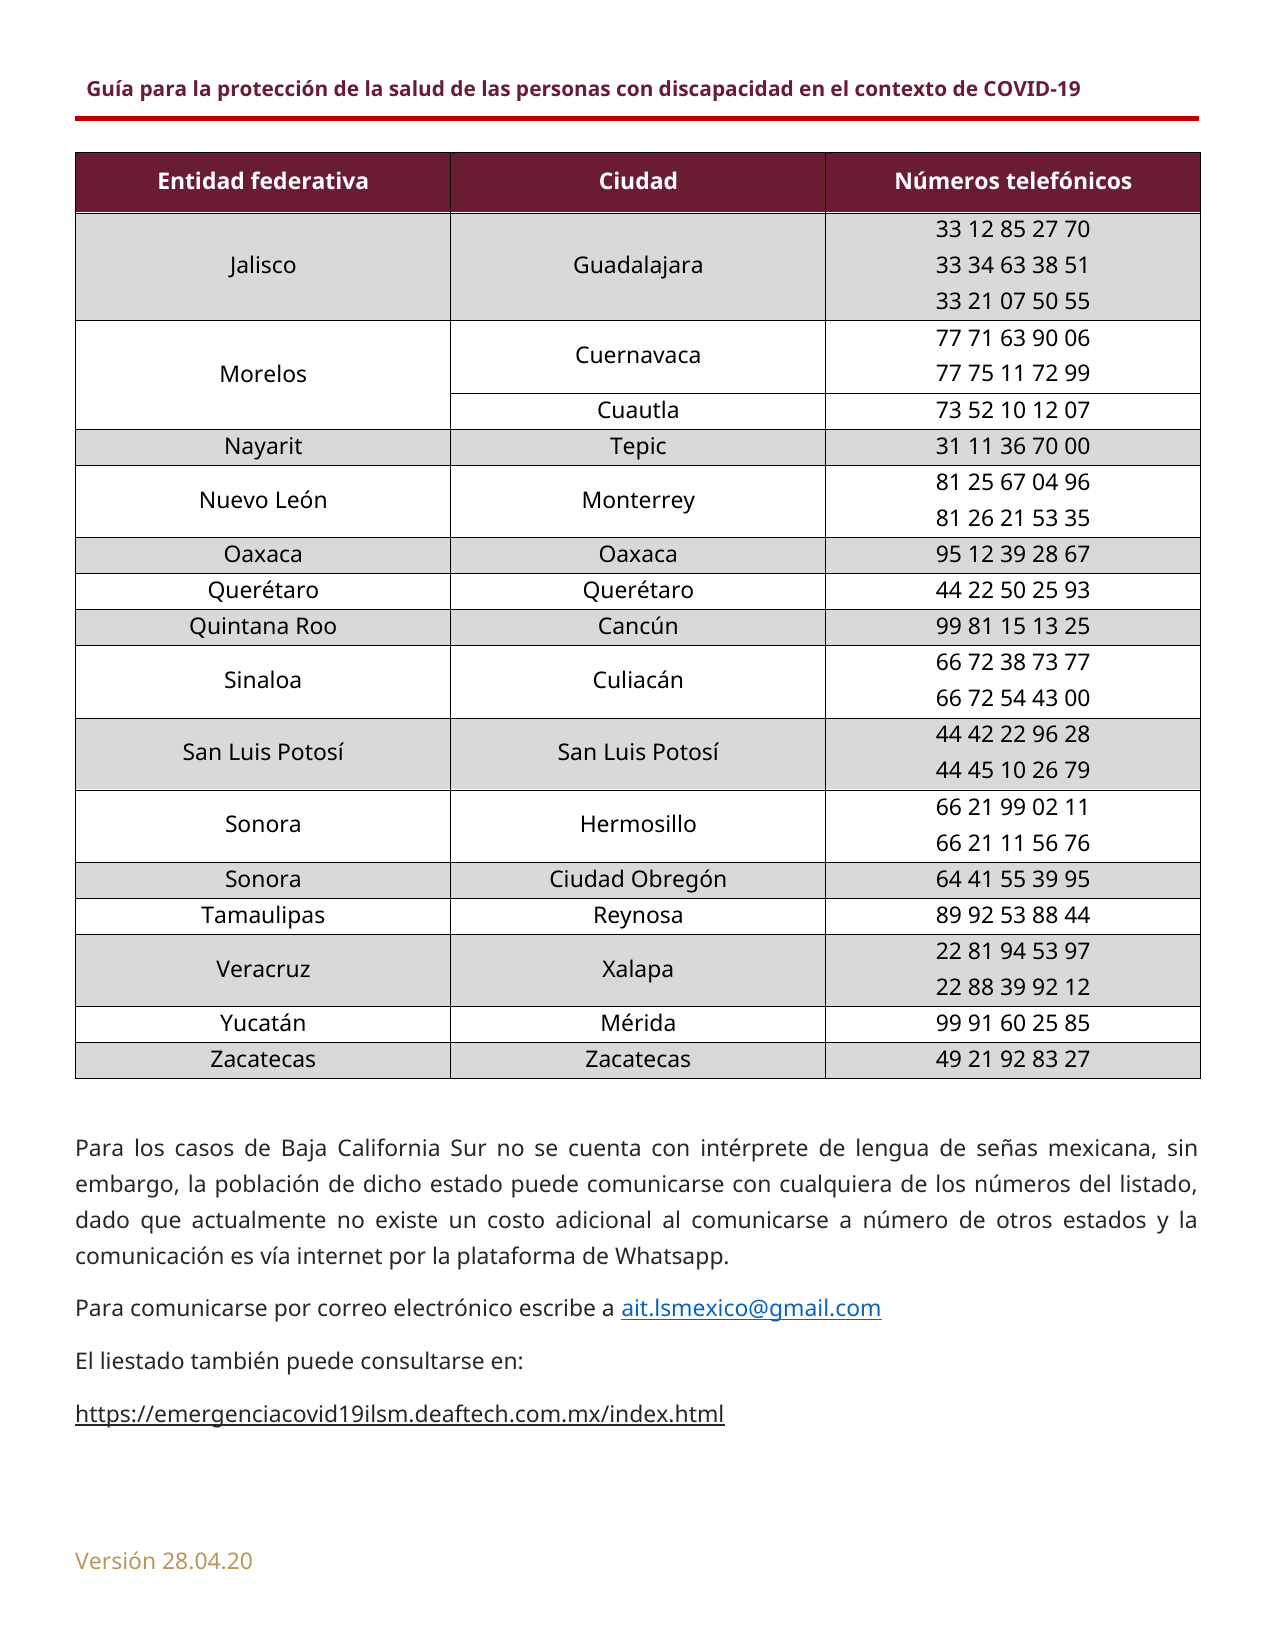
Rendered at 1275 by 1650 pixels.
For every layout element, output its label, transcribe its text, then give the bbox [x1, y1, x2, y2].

table_cell Tepic [451, 430, 825, 465]
table_cell 64 41 55 39 95 [826, 863, 1200, 898]
table_cell Xalapa [451, 935, 825, 1006]
table_cell San Luis Potosí [451, 719, 825, 789]
table_cell 33 12 85 27 70 33 34 63 38 51 33 21 07 50 55 [826, 214, 1200, 320]
table_cell Cuernavaca [451, 321, 825, 392]
table_cell Veracruz [76, 935, 450, 1006]
text Para comunicarse por correo electrónico escribe a ait.lsmexico@gmail.com [75, 1292, 1200, 1323]
table_cell Cancún [451, 610, 825, 645]
table_cell Quintana Roo [76, 610, 450, 645]
table_cell 66 21 99 02 11 66 21 11 56 76 [826, 791, 1200, 862]
table_header Números telefónicos [826, 153, 1200, 212]
text Para los casos de Baja California Sur no se cuenta con intérprete de lengua de señas mexicana, sin embargo, la población de dicho estado puede comunicarse con cualquiera de los números del listado, dado que actualmente no existe un costo adicional al comunicarse a número de otros estados y la comunicación es vía internet por la plataforma de Whatsapp. [75, 1132, 1200, 1271]
table_cell Oaxaca [451, 538, 825, 573]
table_cell 89 92 53 88 44 [826, 899, 1200, 934]
table_cell Sonora [76, 791, 450, 862]
text https://emergenciacovid19ilsm.deaftech.com.mx/index.html [75, 1397, 1200, 1429]
table_cell 81 25 67 04 96 81 26 21 53 35 [826, 466, 1200, 537]
table_cell Tamaulipas [76, 899, 450, 934]
table_cell Querétaro [76, 574, 450, 609]
table_cell 44 22 50 25 93 [826, 574, 1200, 609]
table_header Ciudad [451, 153, 825, 212]
table_header Entidad federativa [76, 153, 450, 212]
table_cell Zacatecas [76, 1043, 450, 1078]
table_cell Reynosa [451, 899, 825, 934]
table_cell 99 91 60 25 85 [826, 1007, 1200, 1042]
table_cell Nuevo León [76, 466, 450, 537]
table_cell 31 11 36 70 00 [826, 430, 1200, 465]
table_cell Culiacán [451, 646, 825, 717]
table_cell 99 81 15 13 25 [826, 610, 1200, 645]
table_cell Sinaloa [76, 646, 450, 717]
table_cell Monterrey [451, 466, 825, 537]
table_cell 49 21 92 83 27 [826, 1043, 1200, 1078]
table_cell Oaxaca [76, 538, 450, 573]
table_cell 22 81 94 53 97 22 88 39 92 12 [826, 935, 1200, 1006]
table_cell 77 71 63 90 06 77 75 11 72 99 [826, 321, 1200, 392]
table_cell 95 12 39 28 67 [826, 538, 1200, 573]
table_cell Hermosillo [451, 791, 825, 862]
table_cell Yucatán [76, 1007, 450, 1042]
table_cell San Luis Potosí [76, 719, 450, 789]
table_cell 66 72 38 73 77 66 72 54 43 00 [826, 646, 1200, 717]
table_cell Sonora [76, 863, 450, 898]
table_cell Nayarit [76, 430, 450, 465]
table_cell Guadalajara [451, 214, 825, 320]
table_cell 44 42 22 96 28 44 45 10 26 79 [826, 719, 1200, 789]
table_cell Zacatecas [451, 1043, 825, 1078]
table_cell Morelos [76, 321, 450, 429]
text El liestado también puede consultarse en: [75, 1345, 1200, 1376]
table_cell Ciudad Obregón [451, 863, 825, 898]
table_cell 73 52 10 12 07 [826, 394, 1200, 429]
table_cell Cuautla [451, 394, 825, 429]
table_cell Mérida [451, 1007, 825, 1042]
table_cell Jalisco [76, 214, 450, 320]
table_cell Querétaro [451, 574, 825, 609]
